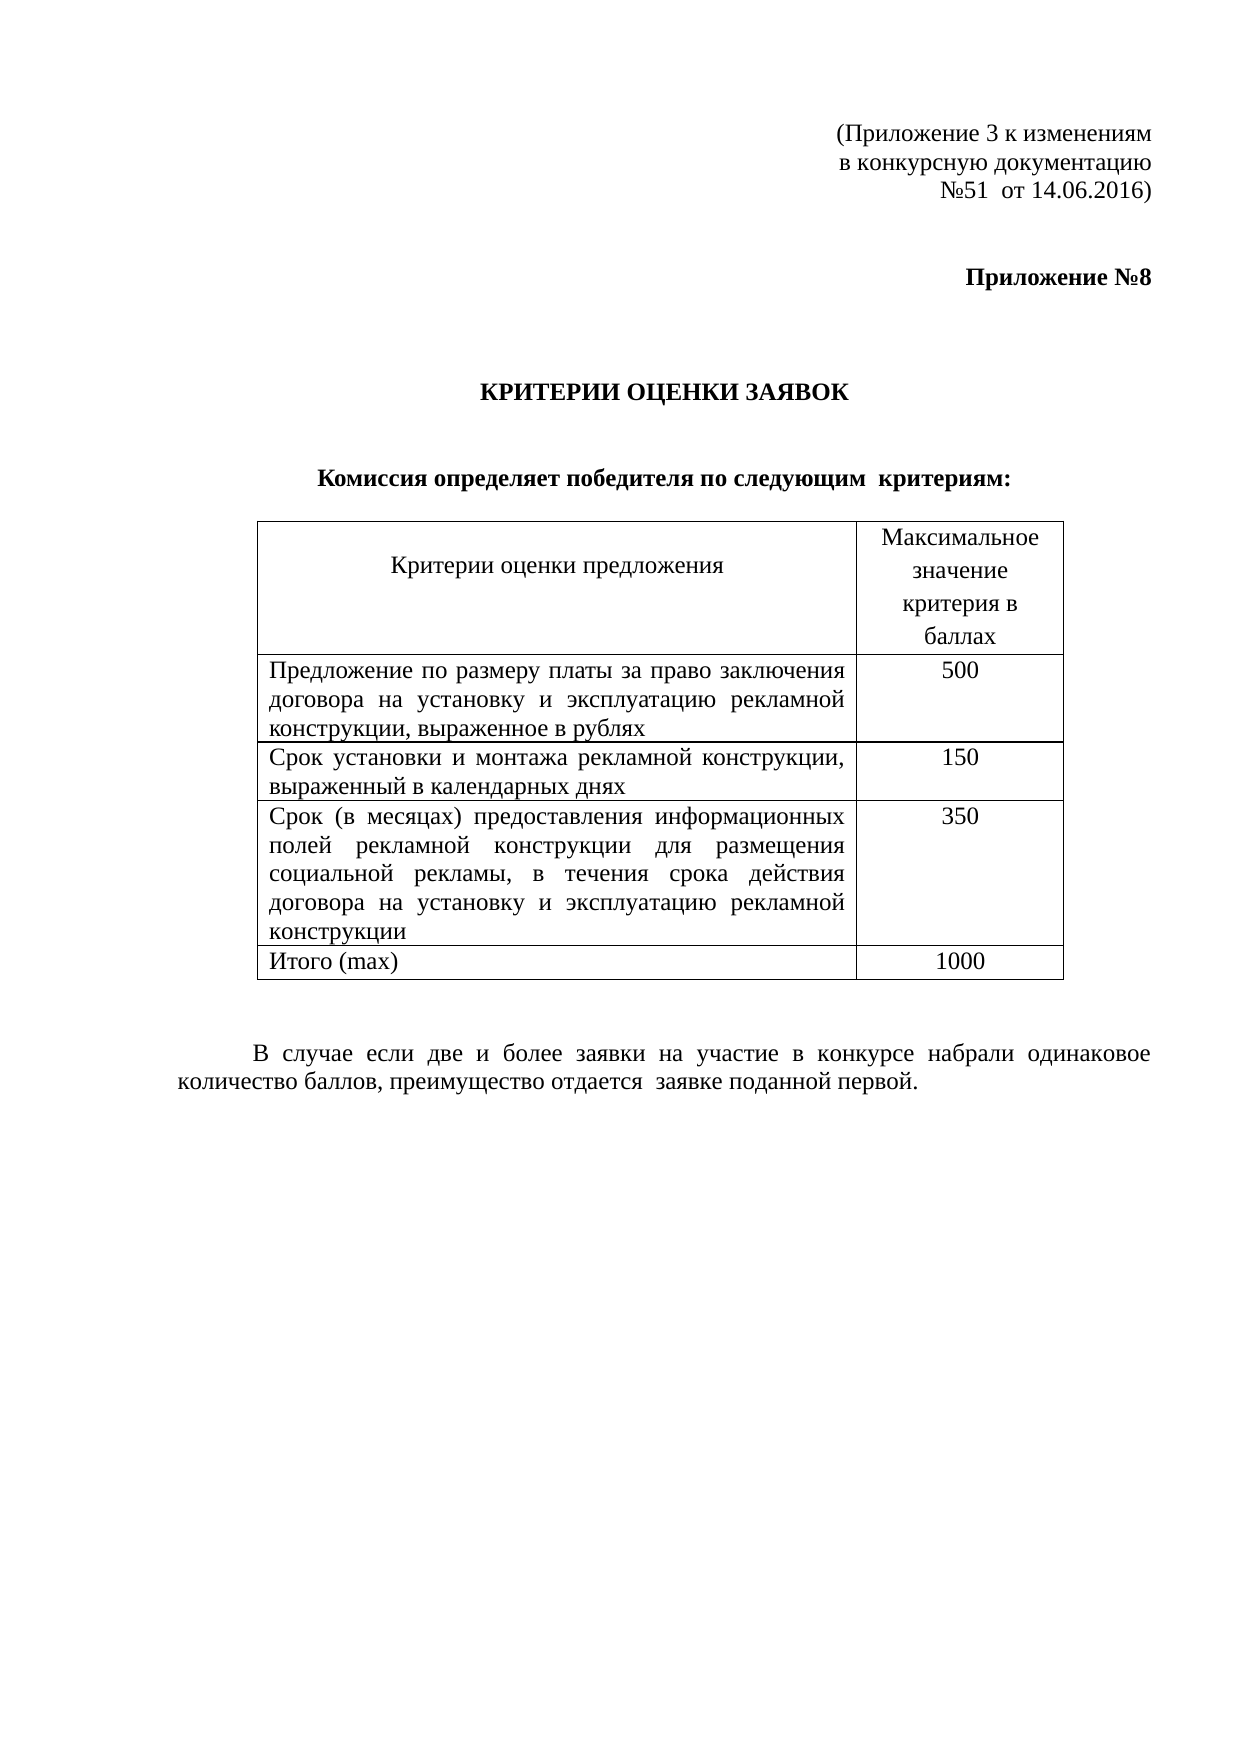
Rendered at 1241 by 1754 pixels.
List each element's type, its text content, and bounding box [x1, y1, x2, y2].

table_cell Предложение по размеру платы за право заключения договора на установку и эксплуатацию рекламной конструкции, выраженное в рублях [258, 655, 856, 741]
text (Приложение 3 к изменениям [177, 118, 1152, 147]
table_header Критерии оценки предложения [258, 522, 856, 654]
text В случае если две и более заявки на участие в конкурсе набрали одинаковое количество баллов, преимущество отдается заявке поданной первой. [177, 1038, 1152, 1095]
table_cell 350 [857, 801, 1063, 945]
text в конкурсную документацию [177, 147, 1152, 176]
text №51 от 14.06.2016) [177, 176, 1152, 204]
table_cell 1000 [857, 946, 1063, 979]
text КРИТЕРИИ ОЦЕНКИ ЗАЯВОК [177, 377, 1152, 406]
text Комиссия определяет победителя по следующим критериям: [177, 463, 1152, 492]
table_cell Срок установки и монтажа рекламной конструкции, выраженный в календарных днях [258, 743, 856, 800]
table_cell 150 [857, 743, 1063, 800]
text Приложение №8 [177, 262, 1152, 291]
table_cell Срок (в месяцах) предоставления информационных полей рекламной конструкции для размещения социальной рекламы, в течения срока действия договора на установку и эксплуатацию рекламной конструкции [258, 801, 856, 945]
table_header Максимальное значение критерия в баллах [857, 522, 1063, 654]
table_cell Итого (max) [258, 946, 856, 979]
table_cell 500 [857, 655, 1063, 741]
